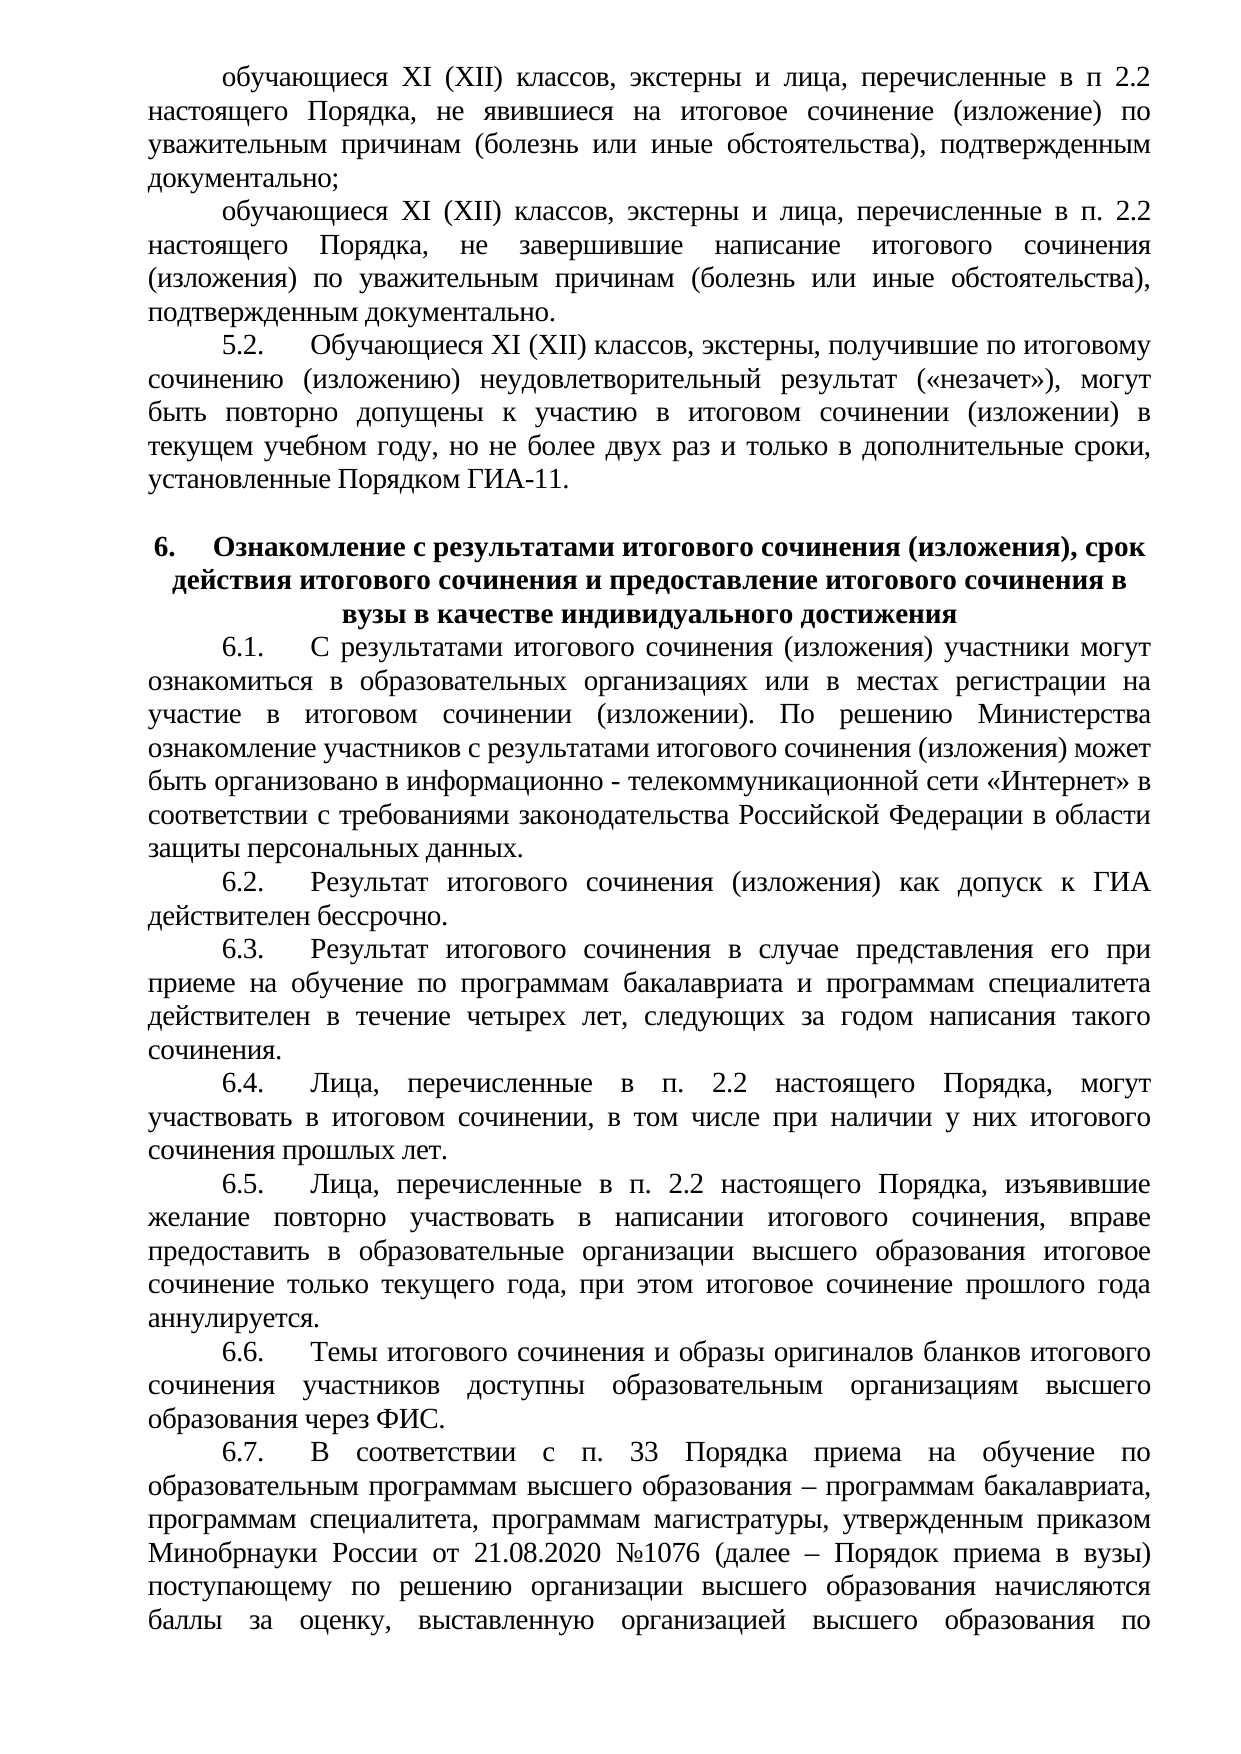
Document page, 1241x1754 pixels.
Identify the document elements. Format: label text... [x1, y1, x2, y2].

list Результат итогового сочинения в случае представления его при приеме на обучение по программам бакалавриата и программам специалитета действителен в течение четырех лет, следующих за годом написания такого сочинения. [148, 931, 1152, 1065]
list Лица, перечисленные в п. 2.2 настоящего Порядка, изъявившие желание повторно участвовать в написании итогового сочинения, вправе предоставить в образовательные организации высшего образования итоговое сочинение только текущего года, при этом итоговое сочинение прошлого года аннулируется. [148, 1166, 1152, 1334]
text обучающиеся XI (XII) классов, экстерны и лица, перечисленные в п. 2.2 настоящего Порядка, не завершившие написание итогового сочинения (изложения) по уважительным причинам (болезнь или иные обстоятельства), подтвержденным документально. [148, 193, 1152, 327]
list Лица, перечисленные в п. 2.2 настоящего Порядка, могут участвовать в итоговом сочинении, в том числе при наличии у них итогового сочинения прошлых лет. [148, 1065, 1152, 1166]
list Обучающиеся XI (XII) классов, экстерны, получившие по итоговому сочинению (изложению) неудовлетворительный результат («незачет»), могут быть повторно допущены к участию в итоговом сочинении (изложении) в текущем учебном году, но не более двух раз и только в дополнительные сроки, установленные Порядком ГИА-11. [148, 327, 1152, 495]
list Ознакомление с результатами итогового сочинения (изложения), срок действия итогового сочинения и предоставление итогового сочинения в вузы в качестве индивидуального достижения [148, 529, 1152, 629]
text обучающиеся XI (XII) классов, экстерны и лица, перечисленные в п 2.2 настоящего Порядка, не явившиеся на итоговое сочинение (изложение) по уважительным причинам (болезнь или иные обстоятельства), подтвержденным документально; [148, 59, 1152, 193]
list Темы итогового сочинения и образы оригиналов бланков итогового сочинения участников доступны образовательным организациям высшего образования через ФИС. [148, 1334, 1152, 1434]
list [148, 1434, 1152, 1636]
list С результатами итогового сочинения (изложения) участники могут ознакомиться в образовательных организациях или в местах регистрации на участие в итоговом сочинении (изложении). По решению Министерства ознакомление участников с результатами итогового сочинения (изложения) может быть организовано в информационно - телекоммуникационной сети «Интернет» в соответствии с требованиями законодательства Российской Федерации в области защиты персональных данных. [148, 629, 1152, 864]
list Результат итогового сочинения (изложения) как допуск к ГИА действителен бессрочно. [148, 864, 1152, 931]
